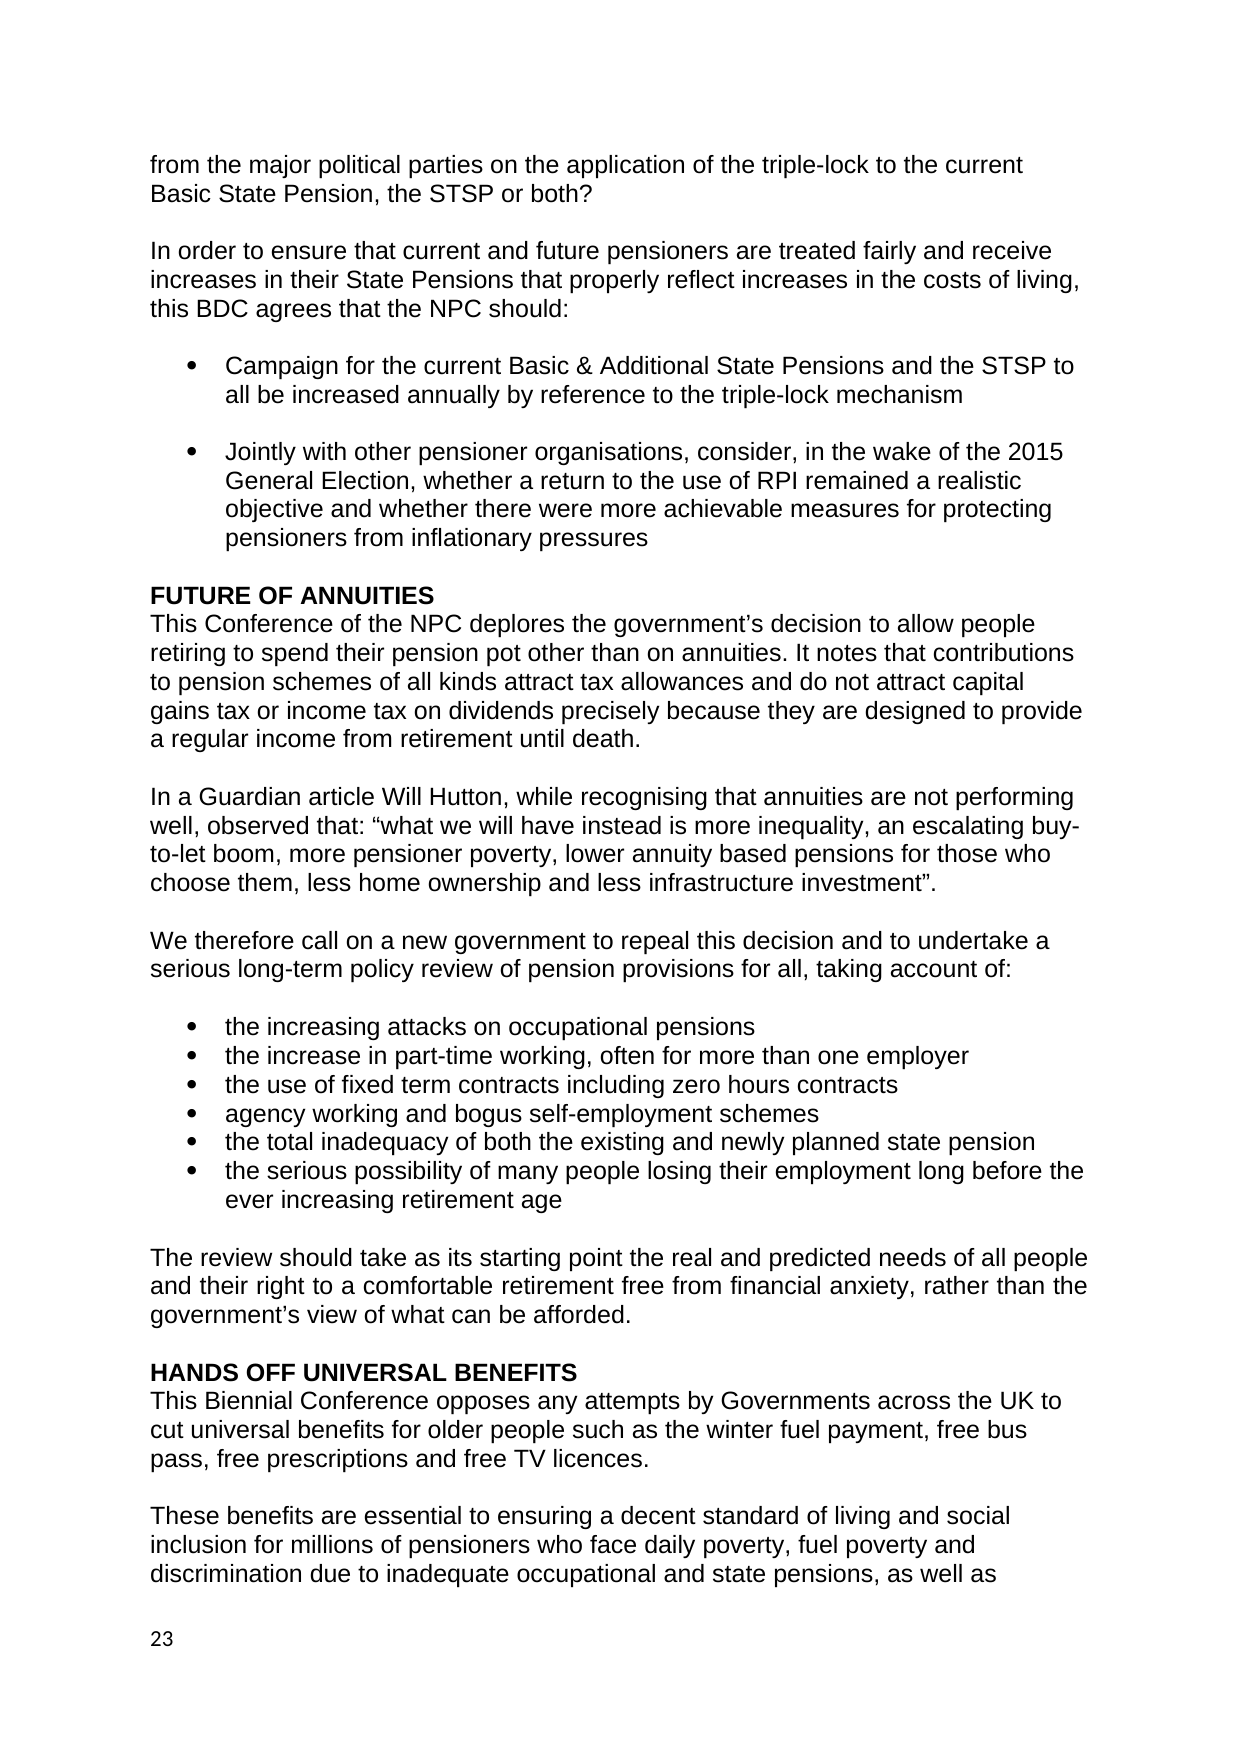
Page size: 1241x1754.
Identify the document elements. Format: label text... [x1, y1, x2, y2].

list the increasing attacks on occupational pensions [187, 1012, 1090, 1041]
text We therefore call on a new government to repeal this decision and to undertake a serious long-term policy review of pension provisions for all, taking account of: [150, 926, 1090, 983]
list the increase in part-time working, often for more than one employer [187, 1041, 1090, 1070]
list agency working and bogus self-employment schemes [187, 1098, 1090, 1127]
text This Biennial Conference opposes any attempts by Governments across the UK to cut universal benefits for older people such as the winter fuel payment, free bus pass, free prescriptions and free TV licences. [150, 1386, 1090, 1473]
text FUTURE OF ANNUITIES [150, 581, 1090, 609]
list Campaign for the current Basic & Additional State Pensions and the STSP to all be increased annually by reference to the triple-lock mechanism [187, 351, 1090, 437]
list Jointly with other pensioner organisations, consider, in the wake of the 2015 General Election, whether a return to the use of RPI remained a realistic objective and whether there were more achievable measures for protecting pensioners from inflationary pressures [187, 437, 1090, 552]
text The review should take as its starting point the real and predicted needs of all people and their right to a comfortable retirement free from financial anxiety, rather than the government’s view of what can be afforded. [150, 1243, 1090, 1329]
text This Conference of the NPC deplores the government’s decision to allow people retiring to spend their pension pot other than on annuities. It notes that contributions to pension schemes of all kinds attract tax allowances and do not attract capital gains tax or income tax on dividends precisely because they are designed to provide a regular income from retirement until death. [150, 609, 1090, 753]
text HANDS OFF UNIVERSAL BENEFITS [150, 1358, 1090, 1386]
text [150, 1501, 1090, 1588]
list the use of fixed term contracts including zero hours contracts [187, 1070, 1090, 1098]
text In a Guardian article Will Hutton, while recognising that annuities are not performing well, observed that: “what we will have instead is more inequality, an escalating buy-to-let boom, more pensioner poverty, lower annuity based pensions for those who choose them, less home ownership and less infrastructure investment”. [150, 782, 1090, 897]
list the total inadequacy of both the existing and newly planned state pension [187, 1127, 1090, 1156]
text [150, 150, 1090, 207]
text In order to ensure that current and future pensioners are treated fairly and receive increases in their State Pensions that properly reflect increases in the costs of living, this BDC agrees that the NPC should: [150, 236, 1090, 322]
list the serious possibility of many people losing their employment long before the ever increasing retirement age [187, 1156, 1090, 1214]
